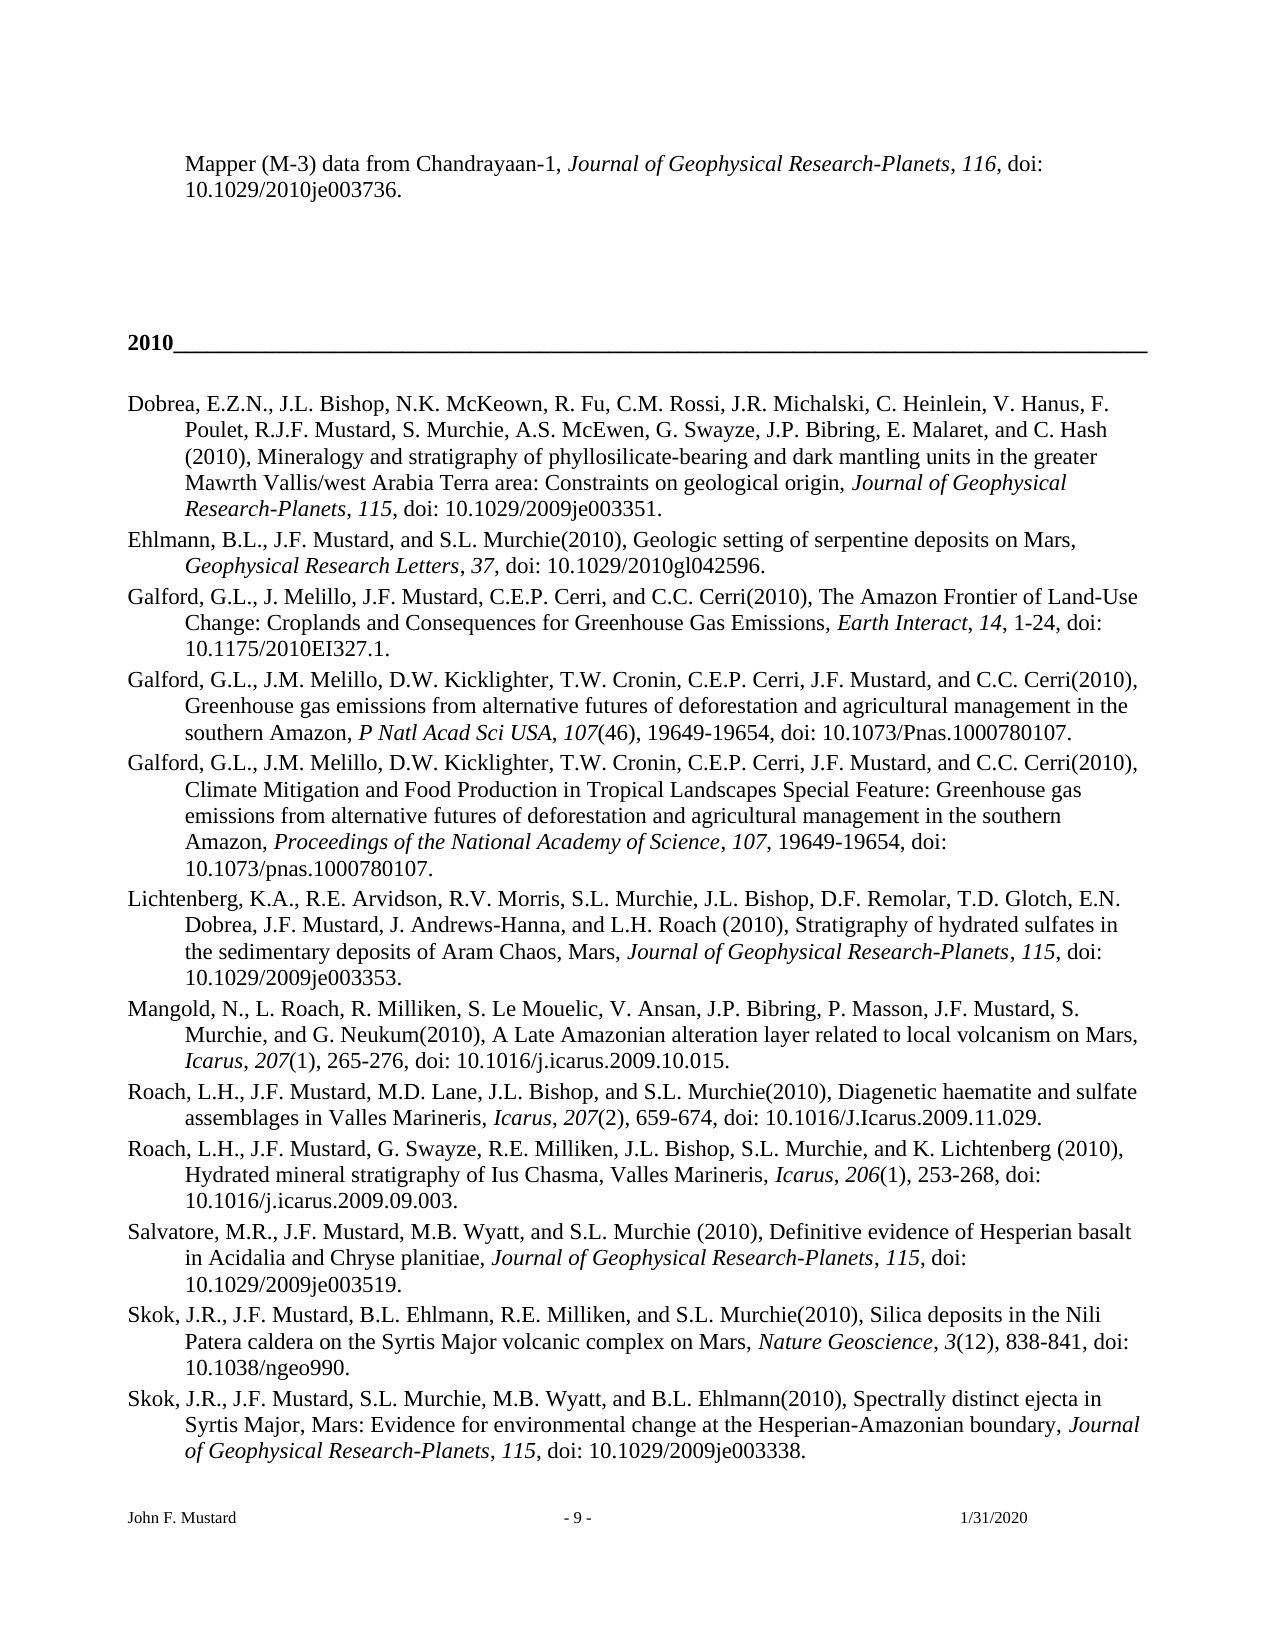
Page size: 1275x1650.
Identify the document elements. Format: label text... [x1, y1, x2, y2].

text 2010_____________________________________________________________________________________ [127, 329, 1147, 355]
text Salvatore, M.R., J.F. Mustard, M.B. Wyatt, and S.L. Murchie (2010), Definitive evidence of Hesperian basalt in Acidalia and Chryse planitiae, Journal of Geophysical Research-Planets, 115, doi: 10.1029/2009je003519. [127, 1218, 1147, 1297]
text Galford, G.L., J. Melillo, J.F. Mustard, C.E.P. Cerri, and C.C. Cerri(2010), The Amazon Frontier of Land-Use Change: Croplands and Consequences for Greenhouse Gas Emissions, Earth Interact, 14, 1-24, doi: 10.1175/2010EI327.1. [127, 583, 1147, 662]
text Lichtenberg, K.A., R.E. Arvidson, R.V. Morris, S.L. Murchie, J.L. Bishop, D.F. Remolar, T.D. Glotch, E.N. Dobrea, J.F. Mustard, J. Andrews-Hanna, and L.H. Roach (2010), Stratigraphy of hydrated sulfates in the sedimentary deposits of Aram Chaos, Mars, Journal of Geophysical Research-Planets, 115, doi: 10.1029/2009je003353. [127, 885, 1147, 991]
text Mangold, N., L. Roach, R. Milliken, S. Le Mouelic, V. Ansan, J.P. Bibring, P. Masson, J.F. Mustard, S. Murchie, and G. Neukum(2010), A Late Amazonian alteration layer related to local volcanism on Mars, Icarus, 207(1), 265-276, doi: 10.1016/j.icarus.2009.10.015. [127, 995, 1147, 1074]
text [127, 150, 1147, 203]
text Roach, L.H., J.F. Mustard, M.D. Lane, J.L. Bishop, and S.L. Murchie(2010), Diagenetic haematite and sulfate assemblages in Valles Marineris, Icarus, 207(2), 659-674, doi: 10.1016/J.Icarus.2009.11.029. [127, 1078, 1147, 1131]
text Galford, G.L., J.M. Melillo, D.W. Kicklighter, T.W. Cronin, C.E.P. Cerri, J.F. Mustard, and C.C. Cerri(2010), Climate Mitigation and Food Production in Tropical Landscapes Special Feature: Greenhouse gas emissions from alternative futures of deforestation and agricultural management in the southern Amazon, Proceedings of the National Academy of Science, 107, 19649-19654, doi: 10.1073/pnas.1000780107. [127, 749, 1147, 881]
text Roach, L.H., J.F. Mustard, G. Swayze, R.E. Milliken, J.L. Bishop, S.L. Murchie, and K. Lichtenberg (2010), Hydrated mineral stratigraphy of Ius Chasma, Valles Marineris, Icarus, 206(1), 253-268, doi: 10.1016/j.icarus.2009.09.003. [127, 1135, 1147, 1214]
text Dobrea, E.Z.N., J.L. Bishop, N.K. McKeown, R. Fu, C.M. Rossi, J.R. Michalski, C. Heinlein, V. Hanus, F. Poulet, R.J.F. Mustard, S. Murchie, A.S. McEwen, G. Swayze, J.P. Bibring, E. Malaret, and C. Hash (2010), Mineralogy and stratigraphy of phyllosilicate-bearing and dark mantling units in the greater Mawrth Vallis/west Arabia Terra area: Constraints on geological origin, Journal of Geophysical Research-Planets, 115, doi: 10.1029/2009je003351. [127, 390, 1147, 522]
text Skok, J.R., J.F. Mustard, B.L. Ehlmann, R.E. Milliken, and S.L. Murchie(2010), Silica deposits in the Nili Patera caldera on the Syrtis Major volcanic complex on Mars, Nature Geoscience, 3(12), 838-841, doi: 10.1038/ngeo990. [127, 1301, 1147, 1380]
text Skok, J.R., J.F. Mustard, S.L. Murchie, M.B. Wyatt, and B.L. Ehlmann(2010), Spectrally distinct ejecta in Syrtis Major, Mars: Evidence for environmental change at the Hesperian-Amazonian boundary, Journal of Geophysical Research-Planets, 115, doi: 10.1029/2009je003338. [127, 1384, 1147, 1464]
text Galford, G.L., J.M. Melillo, D.W. Kicklighter, T.W. Cronin, C.E.P. Cerri, J.F. Mustard, and C.C. Cerri(2010), Greenhouse gas emissions from alternative futures of deforestation and agricultural management in the southern Amazon, P Natl Acad Sci USA, 107(46), 19649-19654, doi: 10.1073/Pnas.1000780107. [127, 666, 1147, 745]
text Ehlmann, B.L., J.F. Mustard, and S.L. Murchie(2010), Geologic setting of serpentine deposits on Mars, Geophysical Research Letters, 37, doi: 10.1029/2010gl042596. [127, 526, 1147, 579]
